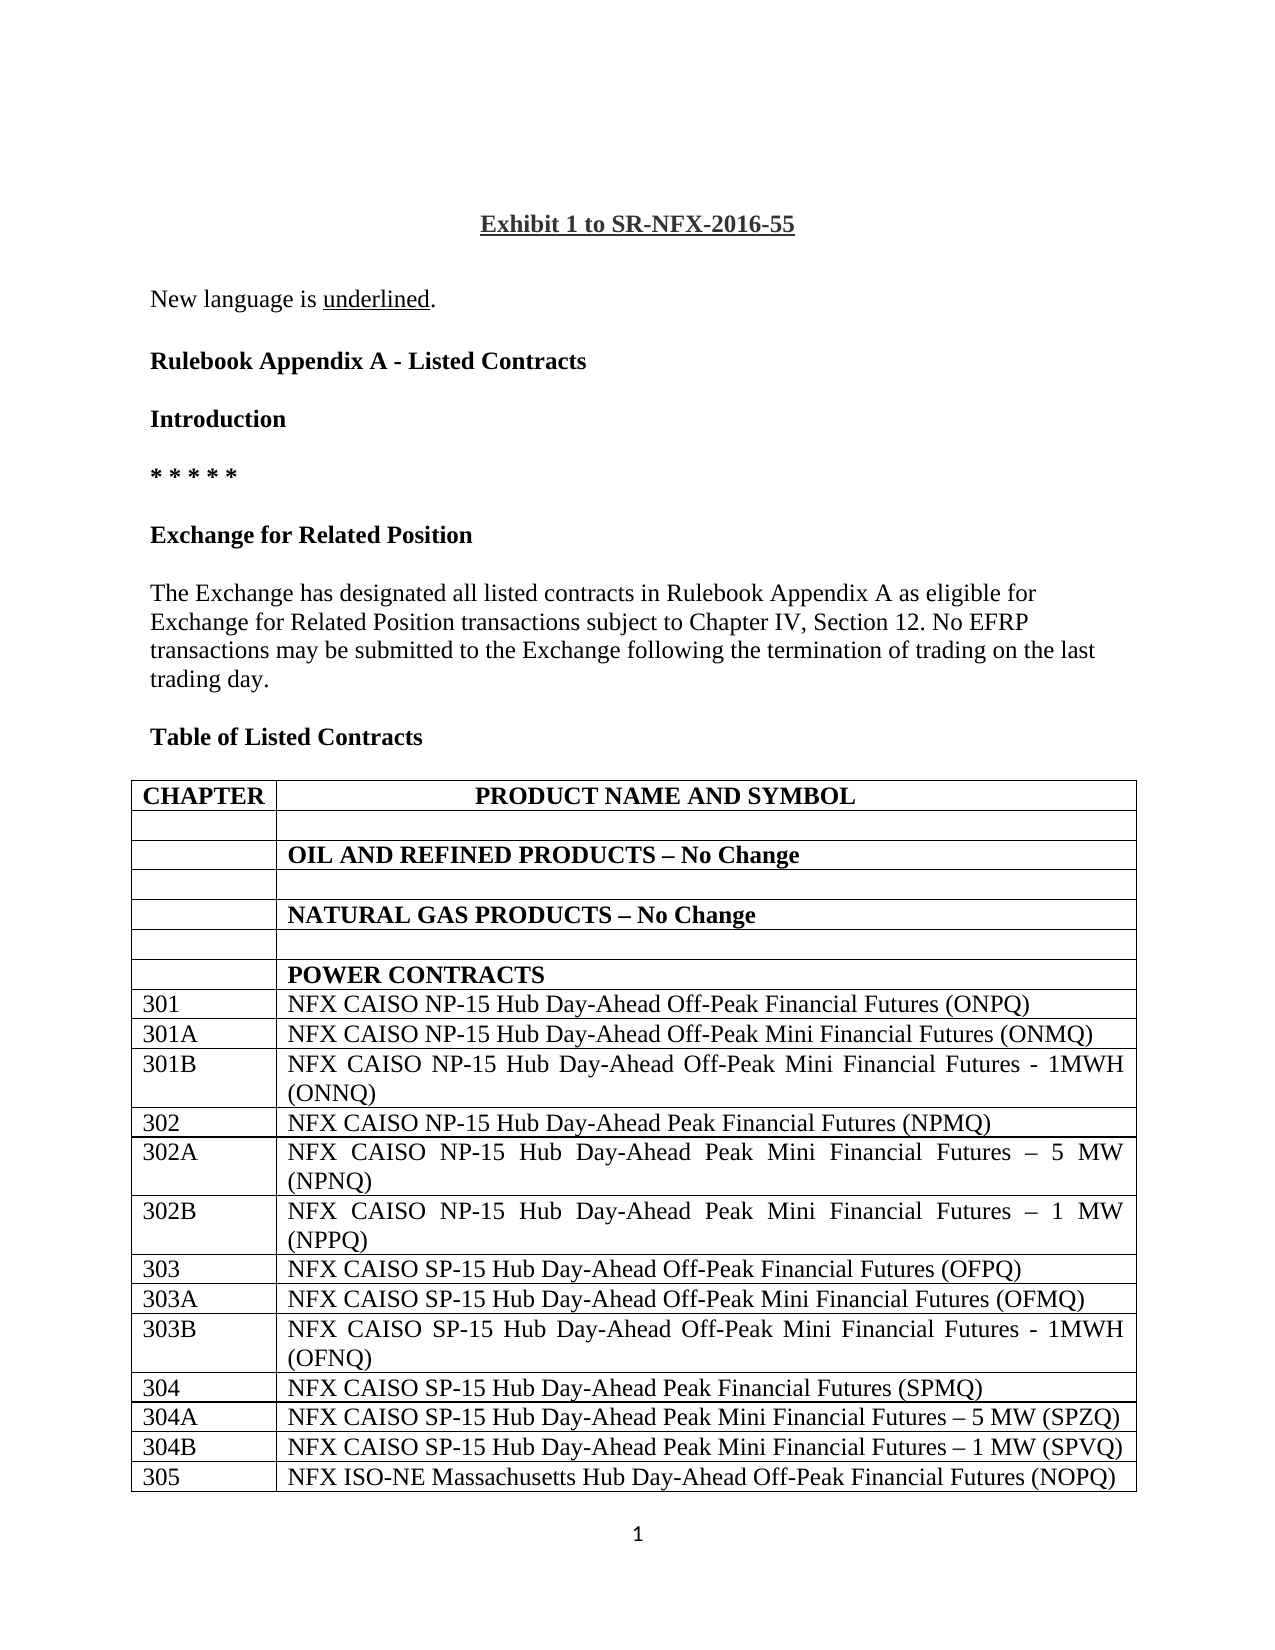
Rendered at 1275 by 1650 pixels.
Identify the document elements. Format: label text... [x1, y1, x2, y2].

table_cell 301 [132, 990, 276, 1018]
table_cell 305 [132, 1462, 276, 1491]
table_cell NFX CAISO NP-15 Hub Day-Ahead Peak Financial Futures (NPMQ) [277, 1108, 1136, 1136]
table_cell NFX CAISO NP-15 Hub Day-Ahead Off-Peak Financial Futures (ONPQ) [277, 990, 1136, 1018]
text * * * * * [150, 462, 1125, 491]
table_cell 304B [132, 1432, 276, 1461]
table_cell 304 [132, 1373, 276, 1401]
table_cell OIL AND REFINED PRODUCTS – No Change [277, 841, 1136, 869]
text Introduction [150, 404, 1125, 433]
text Exchange for Related Position [150, 520, 1125, 549]
table_cell 302 [132, 1108, 276, 1136]
table_cell 301B [132, 1049, 276, 1107]
table_header PRODUCT NAME AND SYMBOL [277, 781, 1136, 810]
table_cell POWER CONTRACTS [277, 960, 1136, 988]
table_cell [132, 841, 276, 869]
text Table of Listed Contracts [150, 722, 1125, 751]
table_cell 304A [132, 1403, 276, 1431]
table_cell 303B [132, 1314, 276, 1372]
table_cell [277, 930, 1136, 959]
table_cell NFX CAISO SP-15 Hub Day-Ahead Peak Mini Financial Futures – 1 MW (SPVQ) [277, 1432, 1136, 1461]
text Rulebook Appendix A - Listed Contracts [150, 346, 1125, 375]
text Exhibit 1 to SR-NFX-2016-55 [150, 209, 1125, 238]
table_cell 303A [132, 1284, 276, 1313]
table_cell [277, 811, 1136, 839]
table_cell [132, 930, 276, 959]
table_cell NFX CAISO SP-15 Hub Day-Ahead Off-Peak Mini Financial Futures (OFMQ) [277, 1284, 1136, 1313]
table_cell [132, 960, 276, 988]
text The Exchange has designated all listed contracts in Rulebook Appendix A as eligible for Exchange for Related Position transactions subject to Chapter IV, Section 12. No EFRP transactions may be submitted to the Exchange following the termination of trading on the last trading day. [150, 578, 1125, 693]
table_cell NFX CAISO SP-15 Hub Day-Ahead Peak Mini Financial Futures – 5 MW (SPZQ) [277, 1403, 1136, 1431]
table_cell NFX CAISO SP-15 Hub Day-Ahead Off-Peak Financial Futures (OFPQ) [277, 1255, 1136, 1283]
table_header CHAPTER [132, 781, 276, 810]
table_cell [132, 870, 276, 899]
text New language is underlined. [150, 284, 1125, 313]
table_cell [132, 900, 276, 929]
table_cell NFX ISO-NE Massachusetts Hub Day-Ahead Off-Peak Financial Futures (NOPQ) [277, 1462, 1136, 1491]
table_cell NFX CAISO SP-15 Hub Day-Ahead Peak Financial Futures (SPMQ) [277, 1373, 1136, 1401]
table_cell [277, 870, 1136, 899]
table_cell NFX CAISO NP-15 Hub Day-Ahead Peak Mini Financial Futures – 1 MW (NPPQ) [277, 1196, 1136, 1253]
table_cell NFX CAISO NP-15 Hub Day-Ahead Off-Peak Mini Financial Futures - 1MWH (ONNQ) [277, 1049, 1136, 1107]
table_cell 301A [132, 1019, 276, 1048]
table_cell 302B [132, 1196, 276, 1253]
table_cell NFX CAISO SP-15 Hub Day-Ahead Off-Peak Mini Financial Futures - 1MWH (OFNQ) [277, 1314, 1136, 1372]
table_cell NFX CAISO NP-15 Hub Day-Ahead Off-Peak Mini Financial Futures (ONMQ) [277, 1019, 1136, 1048]
table_cell 302A [132, 1138, 276, 1195]
table_cell NATURAL GAS PRODUCTS – No Change [277, 900, 1136, 929]
table_cell [132, 811, 276, 839]
table_cell 303 [132, 1255, 276, 1283]
table_cell NFX CAISO NP-15 Hub Day-Ahead Peak Mini Financial Futures – 5 MW (NPNQ) [277, 1138, 1136, 1195]
